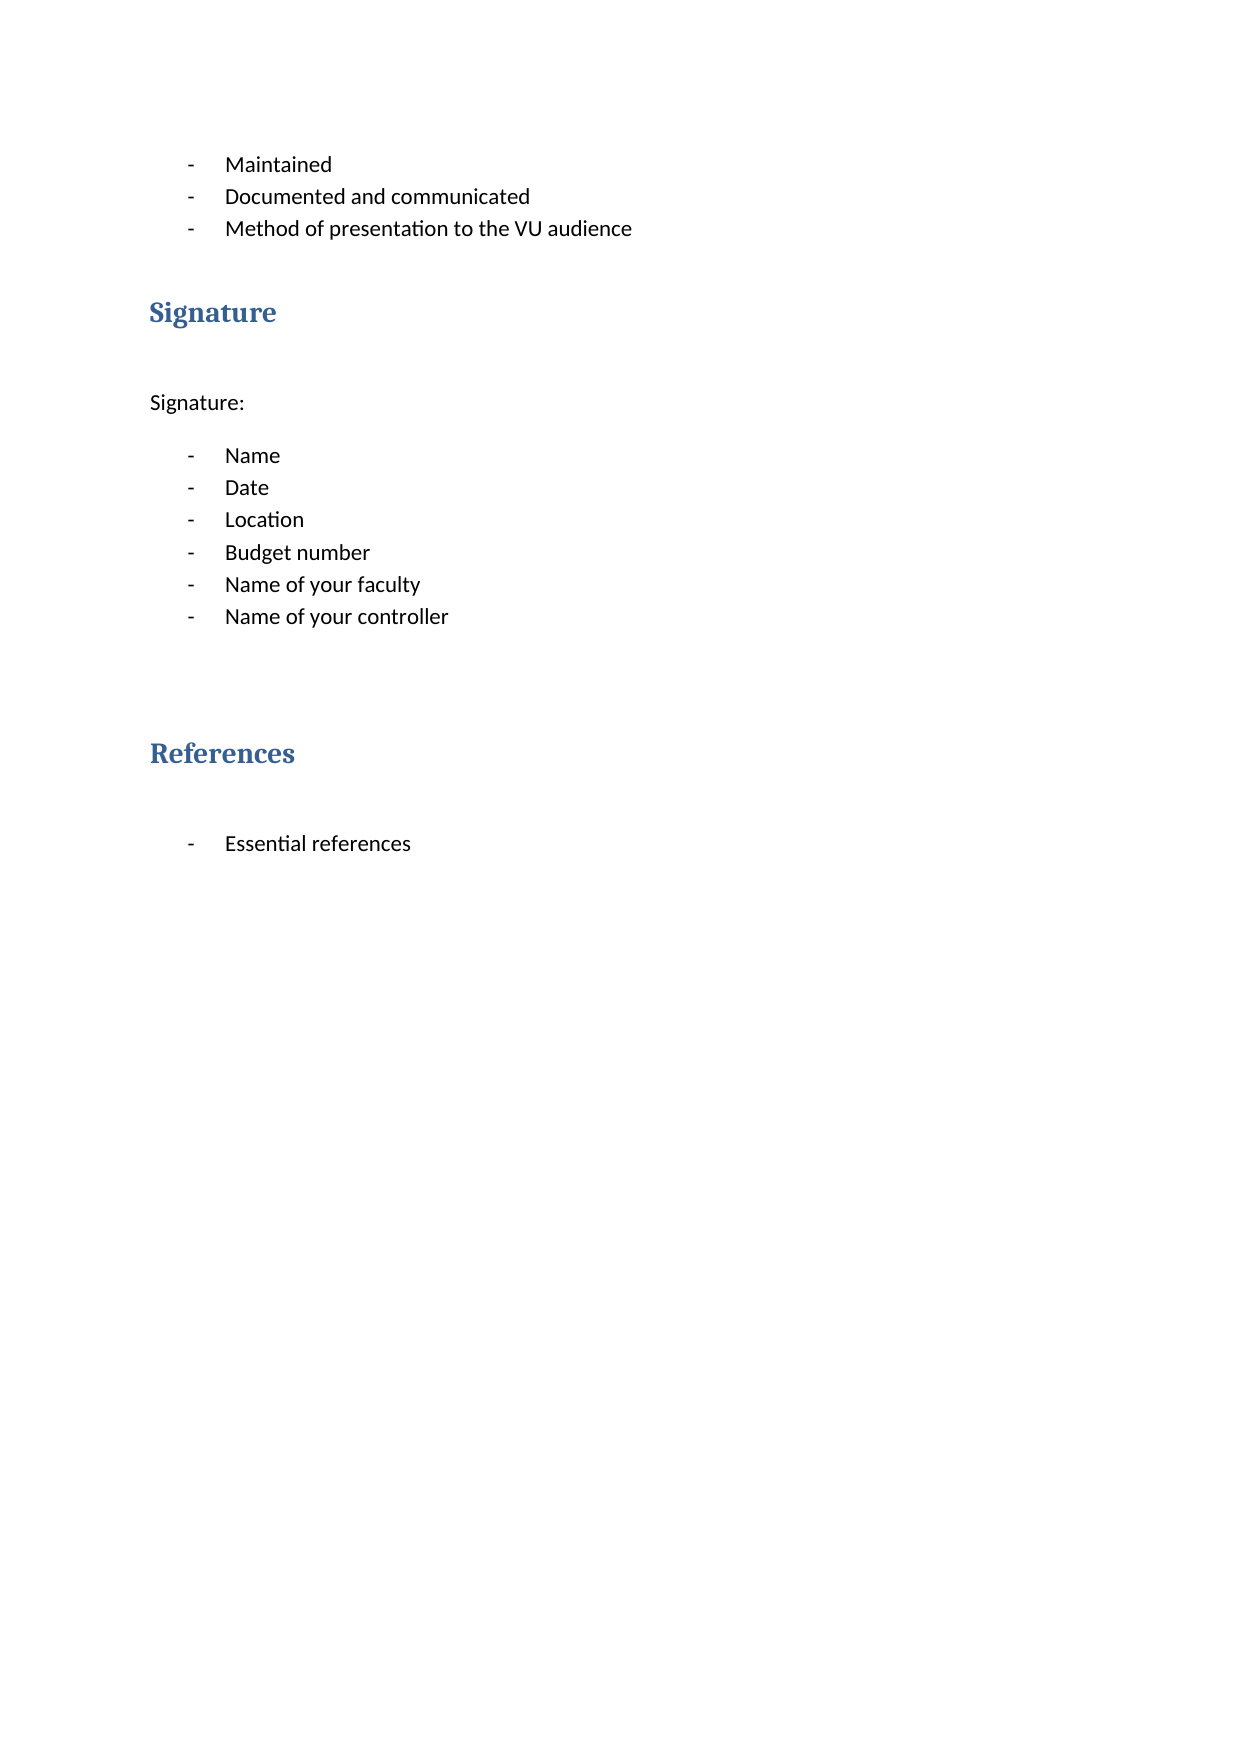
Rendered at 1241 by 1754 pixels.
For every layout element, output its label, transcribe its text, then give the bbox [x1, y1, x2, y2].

list Name of your controller [187, 602, 1090, 630]
list Location [187, 506, 1090, 533]
list Budget number [187, 538, 1090, 566]
text Signature: [150, 388, 1090, 416]
list Method of presentation to the VU audience [187, 214, 1090, 242]
subtitle Signature [150, 297, 1090, 330]
list Maintained [187, 150, 1090, 178]
subtitle References [150, 737, 1090, 771]
list Date [187, 473, 1090, 501]
list Name of your faculty [187, 570, 1090, 598]
list Name [187, 441, 1090, 469]
list Essential references [187, 829, 1090, 857]
list Documented and communicated [187, 182, 1090, 210]
